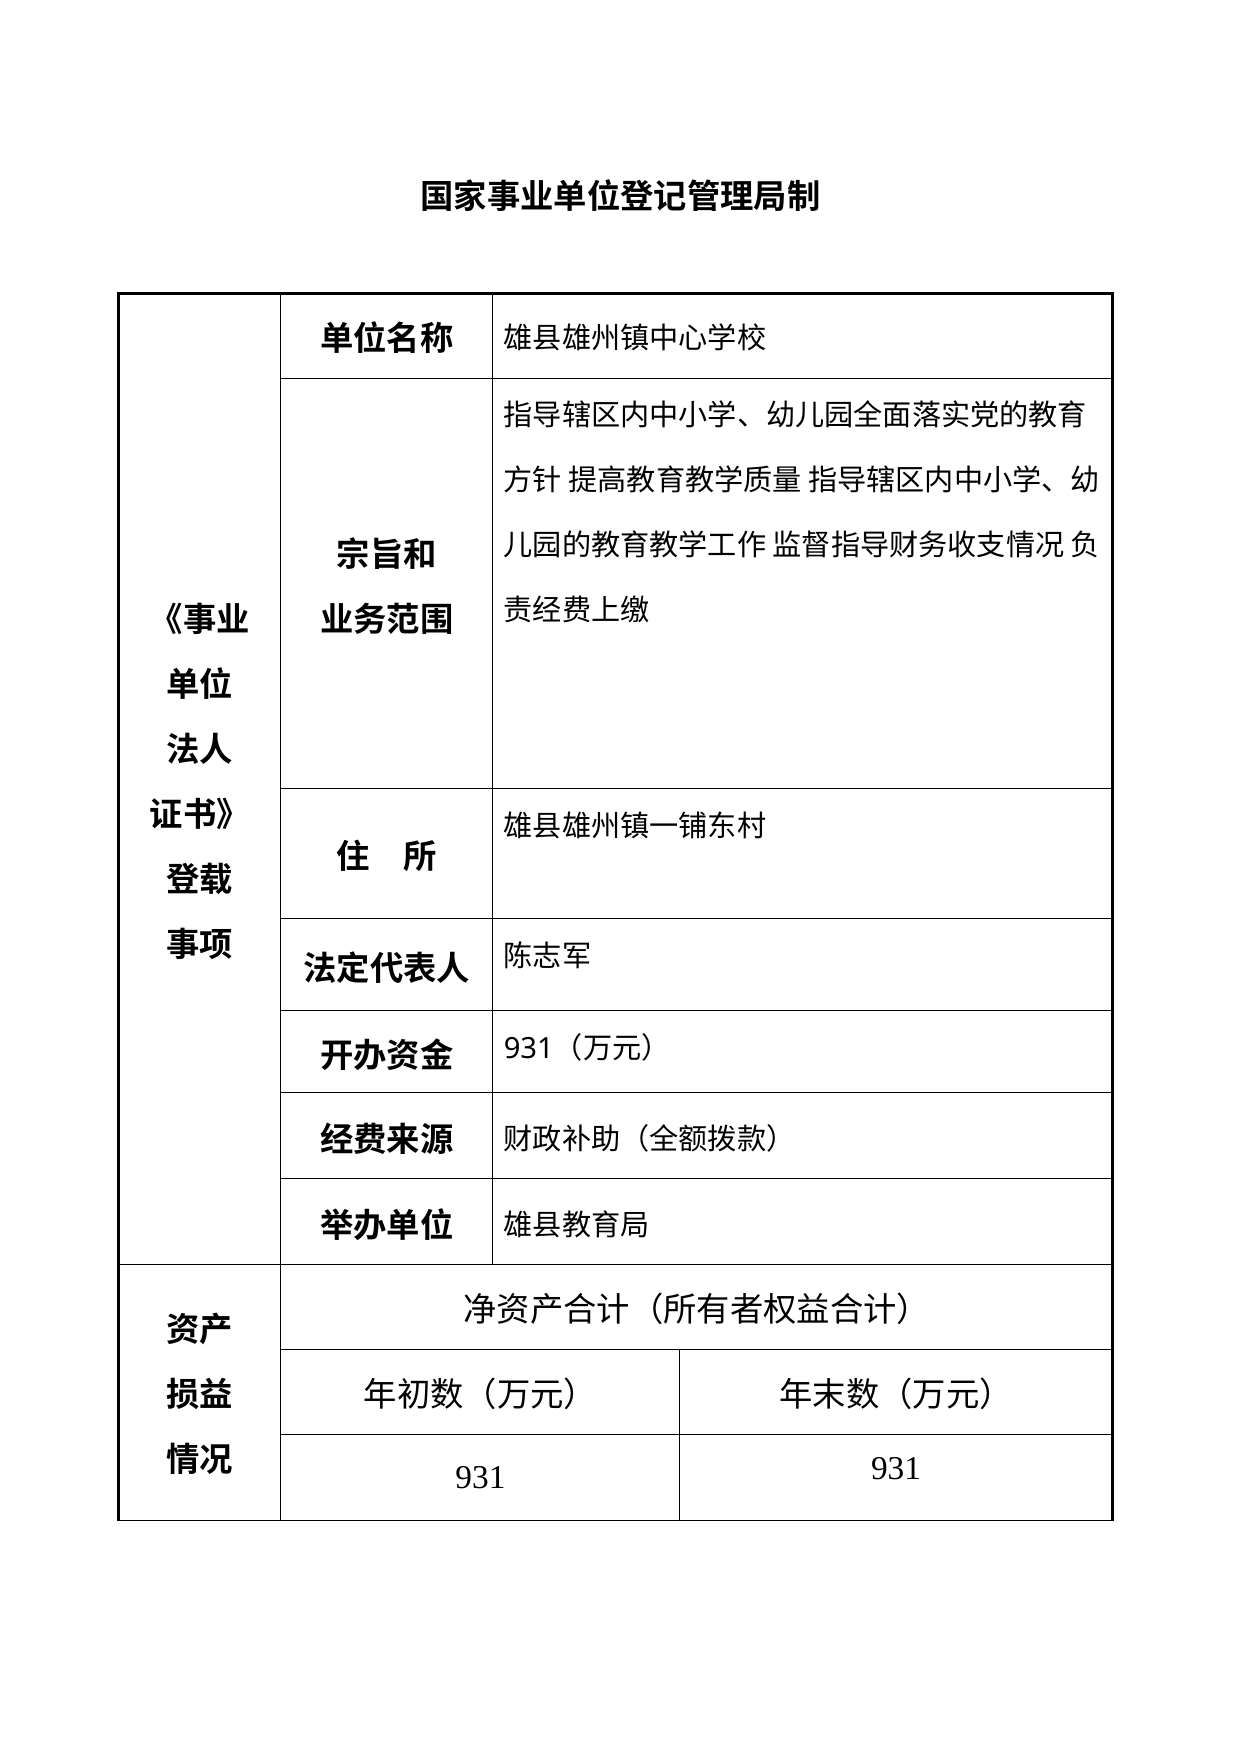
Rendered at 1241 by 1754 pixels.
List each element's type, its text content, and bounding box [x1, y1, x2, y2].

table_cell 指导辖区内中小学、幼儿园全面落实党的教育方针 提高教育教学质量 指导辖区内中小学、幼儿园的教育教学工作 监督指导财务收支情况 负责经费上缴 [493, 379, 1111, 788]
table_cell 举办单位 [281, 1179, 492, 1264]
table_cell 开办资金 [281, 1011, 492, 1092]
table_cell 住 所 [281, 789, 492, 918]
table_cell 年末数（万元） [680, 1350, 1111, 1434]
table_cell 雄县教育局 [493, 1179, 1111, 1264]
table_cell 陈志军 [493, 919, 1111, 1010]
table_cell 经费来源 [281, 1093, 492, 1178]
table_cell 净资产合计（所有者权益合计） [281, 1265, 1111, 1349]
table_cell 宗旨和 业务范围 [281, 379, 492, 788]
table_header 单位名称 [281, 295, 492, 377]
table_cell 931（万元） [493, 1011, 1111, 1092]
table_cell 财政补助（全额拨款） [493, 1093, 1111, 1178]
table_cell 931 [281, 1435, 679, 1519]
table_header 《事业 单位 法人 证书》 登载 事项 [120, 295, 280, 1264]
table_cell 法定代表人 [281, 919, 492, 1010]
table_cell 资产 损益 情况 [120, 1265, 280, 1519]
table_cell 年初数（万元） [281, 1350, 679, 1434]
table_header 雄县雄州镇中心学校 [493, 295, 1111, 377]
text 国家事业单位登记管理局制 [118, 162, 1122, 227]
table_cell 雄县雄州镇一铺东村 [493, 789, 1111, 918]
table_cell 931 [680, 1435, 1111, 1519]
